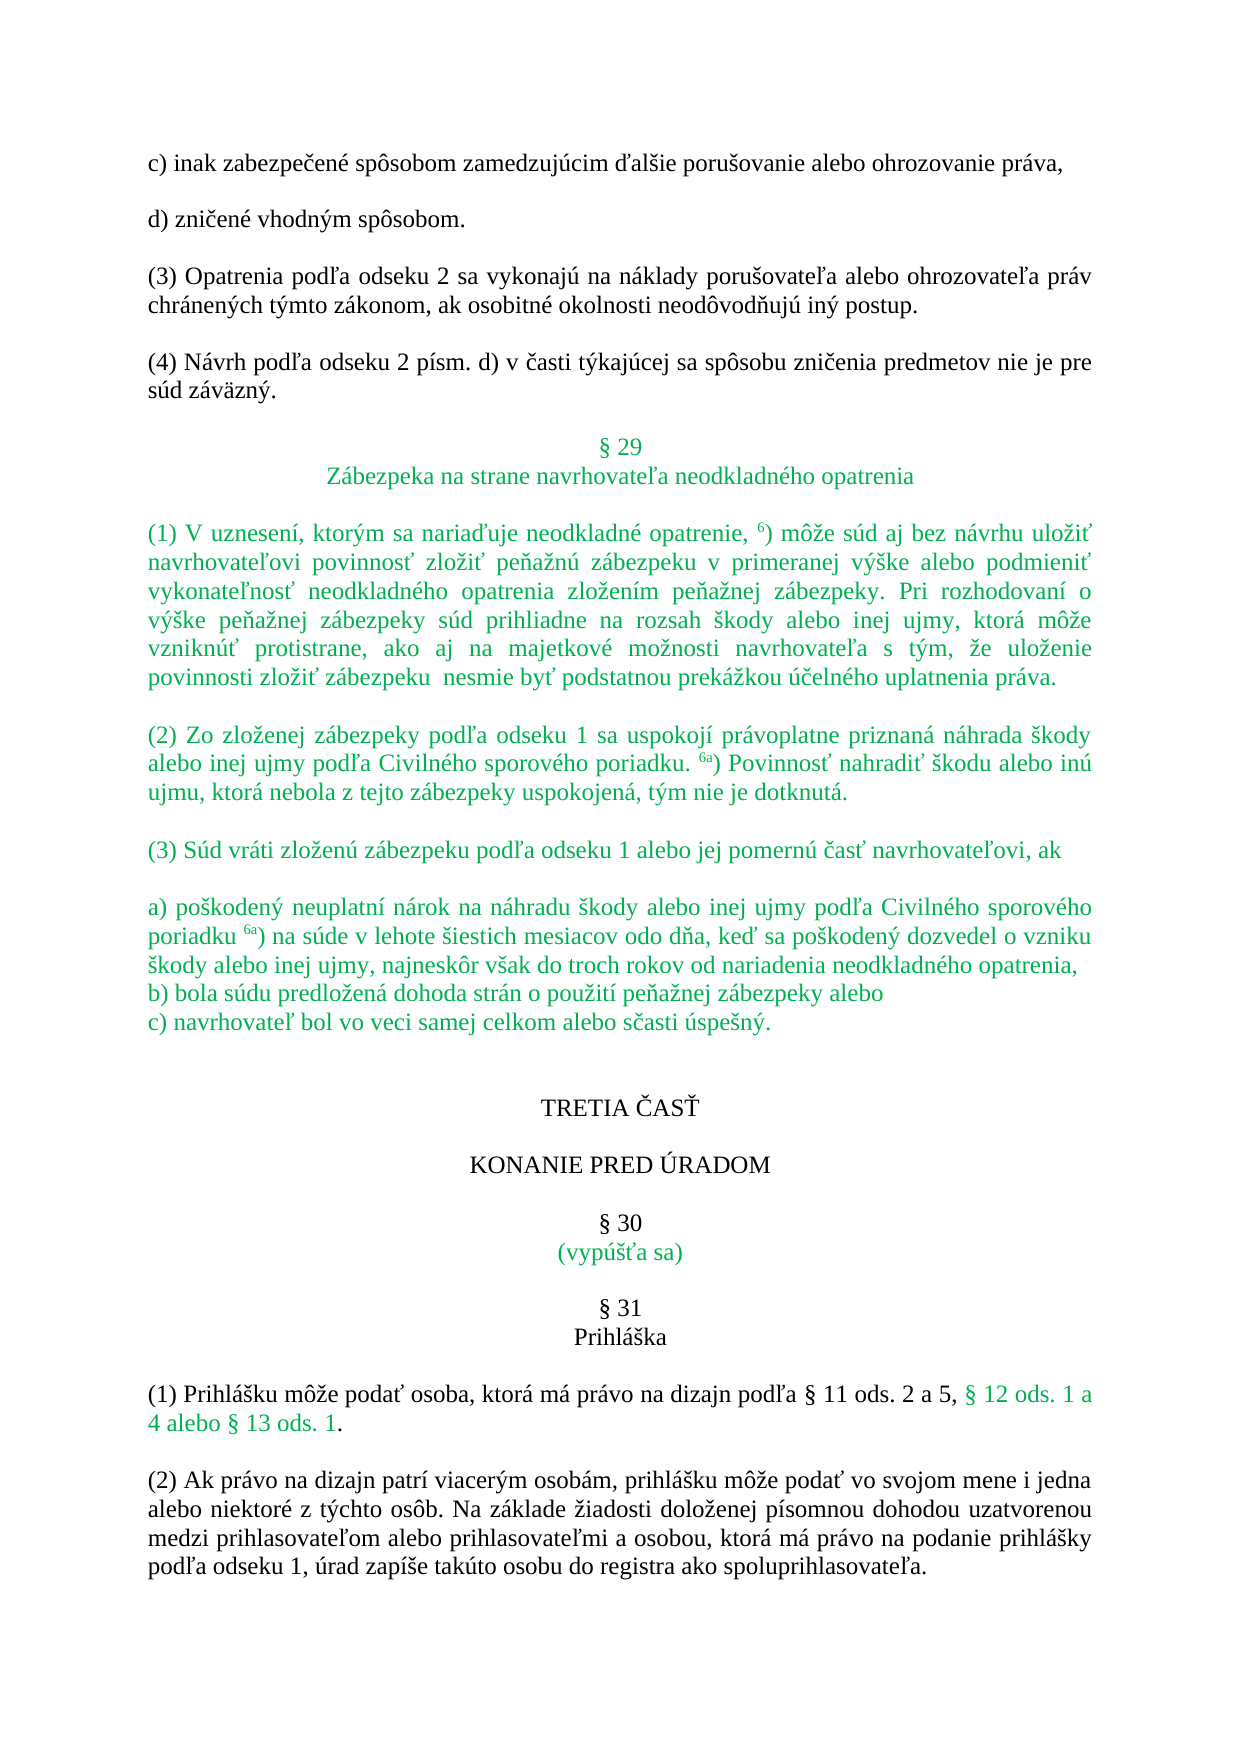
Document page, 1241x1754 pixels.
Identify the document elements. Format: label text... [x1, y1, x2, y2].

text (2) Zo zloženej zábezpeky podľa odseku 1 sa uspokojí právoplatne priznaná náhrada škody alebo inej ujmy podľa Civilného sporového poriadku. 6a) Povinnosť nahradiť škodu alebo inú ujmu, ktorá nebola z tejto zábezpeky uspokojená, tým nie je dotknutá. [148, 720, 1092, 806]
text (3) Súd vráti zloženú zábezpeku podľa odseku 1 alebo jej pomernú časť navrhovateľovi, ak [148, 835, 1092, 863]
text TRETIA ČASŤ [148, 1093, 1092, 1122]
text a) poškodený neuplatní nárok na náhradu škody alebo inej ujmy podľa Civilného sporového poriadku 6a) na súde v lehote šiestich mesiacov odo dňa, keď sa poškodený dozvedel o vzniku škody alebo inej ujmy, najneskôr však do troch rokov od nariadenia neodkladného opatrenia, [148, 892, 1092, 978]
text c) inak zabezpečené spôsobom zamedzujúcim ďalšie porušovanie alebo ohrozovanie práva, [148, 148, 1092, 176]
text Prihláška [148, 1322, 1092, 1351]
text (vypúšťa sa) [148, 1237, 1092, 1265]
text b) bola súdu predložená dohoda strán o použití peňažnej zábezpeky alebo [148, 978, 1092, 1007]
text (3) Opatrenia podľa odseku 2 sa vykonajú na náklady porušovateľa alebo ohrozovateľa práv chránených týmto zákonom, ak osobitné okolnosti neodôvodňujú iný postup. [148, 261, 1092, 319]
text § 30 [148, 1208, 1092, 1237]
text § 31 [148, 1293, 1092, 1322]
text d) zničené vhodným spôsobom. [148, 204, 1092, 233]
text (1) Prihlášku môže podať osoba, ktorá má právo na dizajn podľa § 11 ods. 2 a 5, § 12 ods. 1 a 4 alebo § 13 ods. 1. [148, 1379, 1092, 1437]
text (2) Ak právo na dizajn patrí viacerým osobám, prihlášku môže podať vo svojom mene i jedna alebo niektoré z týchto osôb. Na základe žiadosti doloženej písomnou dohodou uzatvorenou medzi prihlasovateľom alebo prihlasovateľmi a osobou, ktorá má právo na podanie prihlášky podľa odseku 1, úrad zapíše takúto osobu do registra ako spoluprihlasovateľa. [148, 1465, 1092, 1580]
text § 29 [148, 432, 1092, 461]
text (1) V uznesení, ktorým sa nariaďuje neodkladné opatrenie, 6) môže súd aj bez návrhu uložiť navrhovateľovi povinnosť zložiť peňažnú zábezpeku v primeranej výške alebo podmieniť vykonateľnosť neodkladného opatrenia zložením peňažnej zábezpeky. Pri rozhodovaní o výške peňažnej zábezpeky súd prihliadne na rozsah škody alebo inej ujmy, ktorá môže vzniknúť protistrane, ako aj na majetkové možnosti navrhovateľa s tým, že uloženie povinnosti zložiť zábezpeku nesmie byť podstatnou prekážkou účelného uplatnenia práva. [148, 518, 1092, 691]
text KONANIE PRED ÚRADOM [148, 1150, 1092, 1179]
text Zábezpeka na strane navrhovateľa neodkladného opatrenia [148, 461, 1092, 490]
text c) navrhovateľ bol vo veci samej celkom alebo sčasti úspešný. [148, 1007, 1092, 1036]
text (4) Návrh podľa odseku 2 písm. d) v časti týkajúcej sa spôsobu zničenia predmetov nie je pre súd záväzný. [148, 347, 1092, 404]
